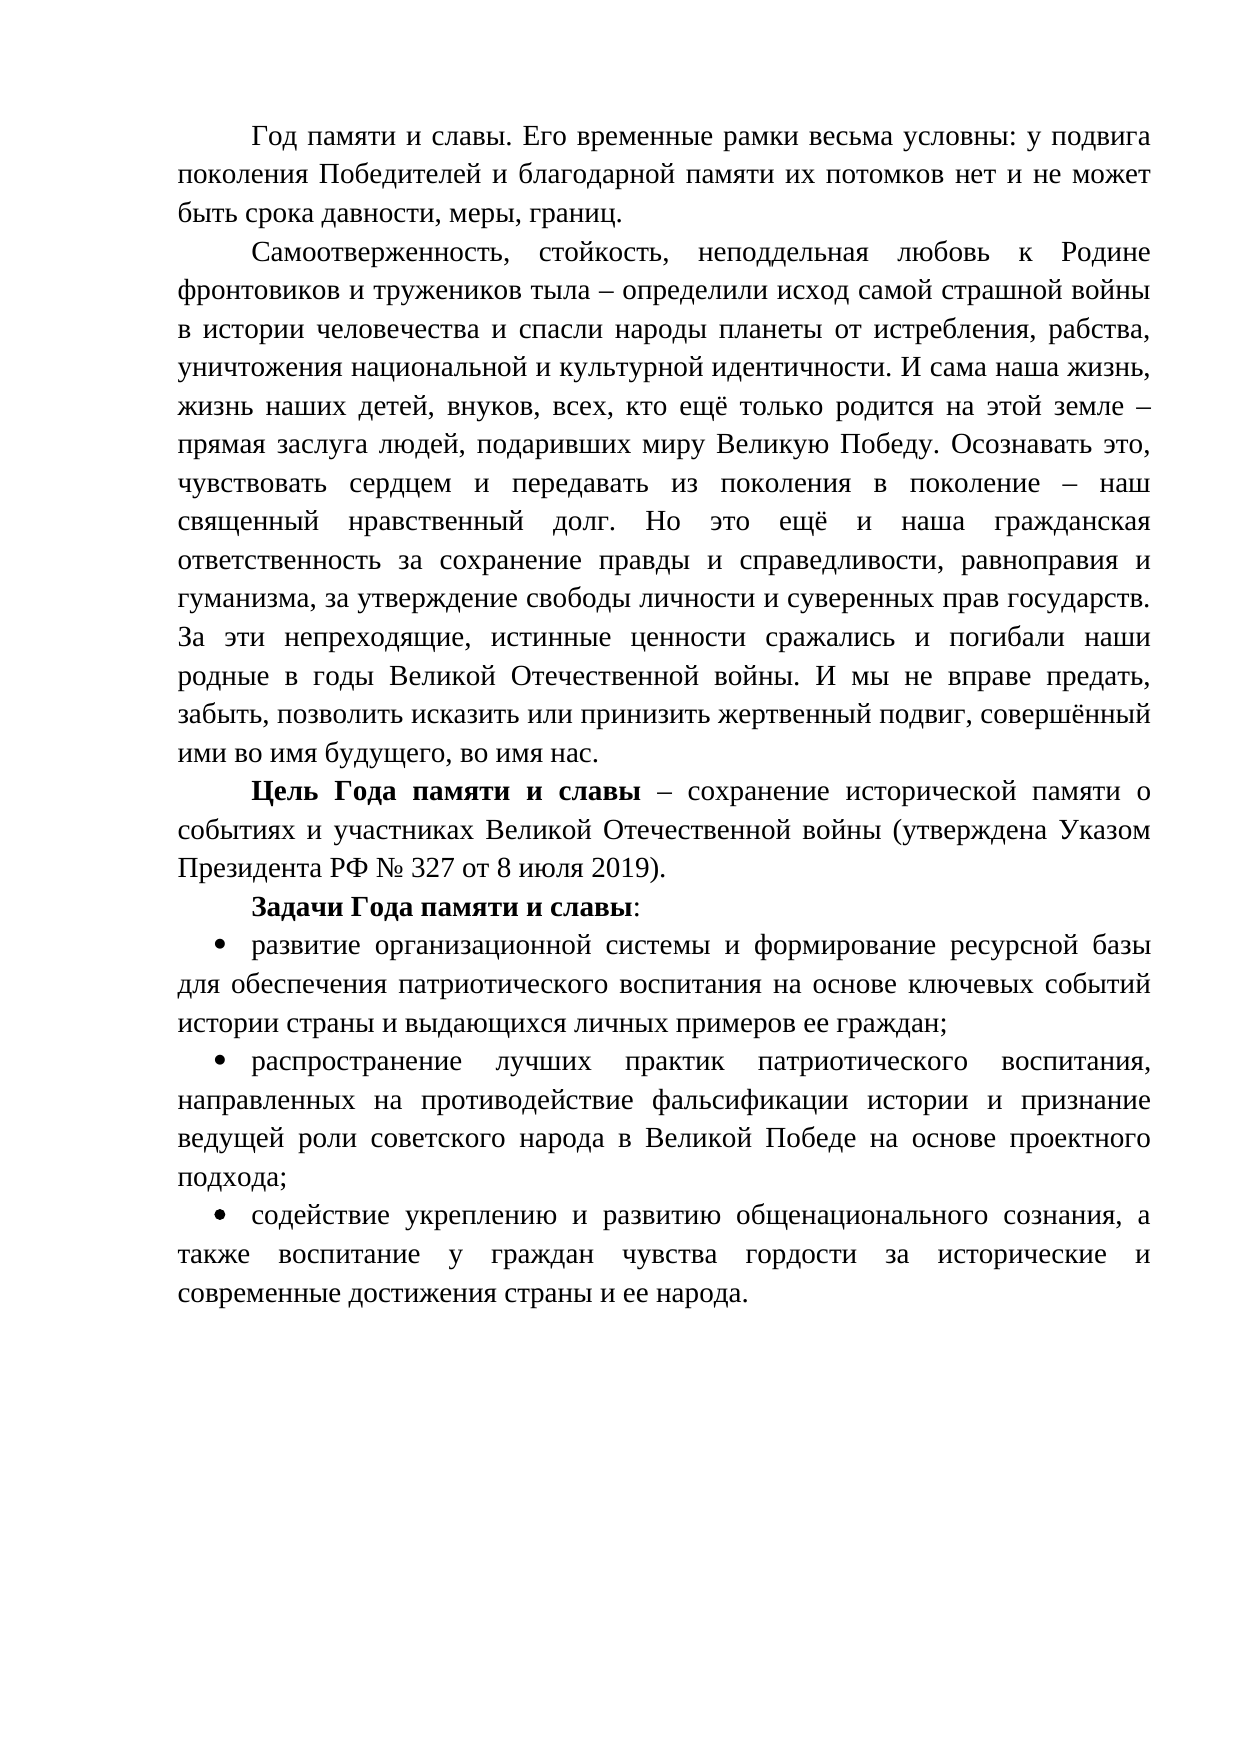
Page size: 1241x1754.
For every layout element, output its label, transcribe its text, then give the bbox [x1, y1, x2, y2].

text Самоотверженность, стойкость, неподдельная любовь к Родине фронтовиков и тружеников тыла – определили исход самой страшной войны в истории человечества и спасли народы планеты от истребления, рабства, уничтожения национальной и культурной идентичности. И сама наша жизнь, жизнь наших детей, внуков, всех, кто ещё только родится на этой земле – прямая заслуга людей, подаривших миру Великую Победу. Осознавать это, чувствовать сердцем и передавать из поколения в поколение – наш священный нравственный долг. Но это ещё и наша гражданская ответственность за сохранение правды и справедливости, равноправия и гуманизма, за утверждение свободы личности и суверенных прав государств. За эти непреходящие, истинные ценности сражались и погибали наши родные в годы Великой Отечественной войны. И мы не вправе предать, забыть, позволить исказить или принизить жертвенный подвиг, совершённый ими во имя будущего, во имя нас. [177, 234, 1152, 768]
list распространение лучших практик патриотического воспитания, направленных на противодействие фальсификации истории и признание ведущей роли советского народа в Великой Победе на основе проектного подхода; [177, 1043, 1152, 1192]
text Год памяти и славы. Его временные рамки весьма условны: у подвига поколения Победителей и благодарной памяти их потомков нет и не может быть срока давности, меры, границ. [177, 118, 1152, 229]
text Цель Года памяти и славы – сохранение исторической памяти о событиях и участниках Великой Отечественной войны (утверждена Указом Президента РФ № 327 от 8 июля 2019). [177, 773, 1152, 884]
text Задачи Года памяти и славы: [177, 889, 1152, 922]
list содействие укреплению и развитию общенационального сознания, а также воспитание у граждан чувства гордости за исторические и современные достижения страны и ее народа. [177, 1197, 1152, 1308]
list развитие организационной системы и формирование ресурсной базы для обеспечения патриотического воспитания на основе ключевых событий истории страны и выдающихся личных примеров ее граждан; [177, 927, 1152, 1038]
